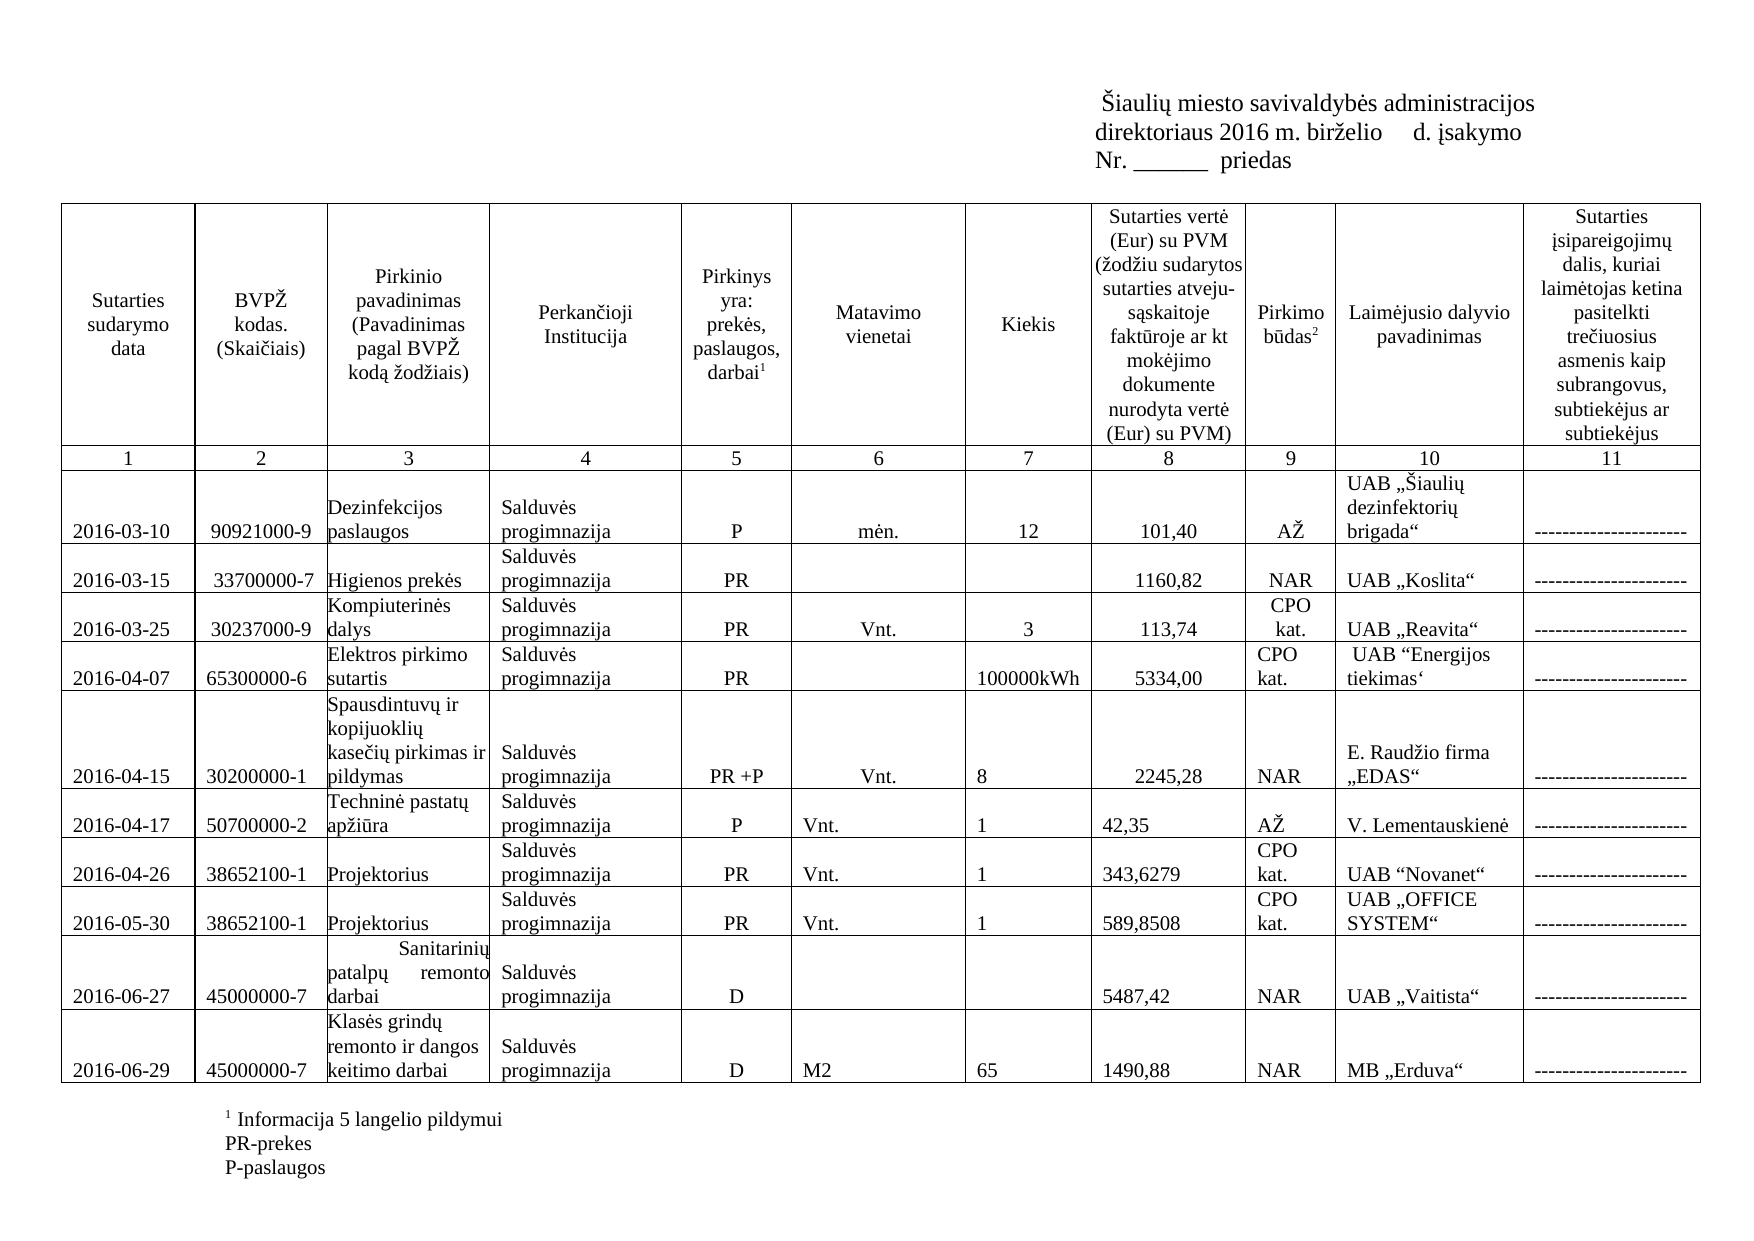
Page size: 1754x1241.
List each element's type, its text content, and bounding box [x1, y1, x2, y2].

table_cell NAR [1246, 544, 1335, 592]
table_cell [792, 642, 965, 690]
table_cell D [682, 936, 791, 1008]
table_cell Vnt. [792, 691, 965, 788]
table_cell 2245,28 [1092, 691, 1245, 788]
table_cell 2016-03-25 [62, 593, 194, 641]
table_cell Salduvės progimnazija [490, 1010, 681, 1082]
table_cell CPO kat. [1246, 887, 1335, 935]
table_cell Spausdintuvų ir kopijuoklių kasečių pirkimas ir pildymas [328, 691, 489, 788]
table_cell Salduvės progimnazija [490, 887, 681, 935]
text Nr. ______ priedas [1095, 145, 1604, 174]
table_cell [966, 936, 1091, 1008]
table_cell UAB „Reavita“ [1336, 593, 1523, 641]
table_header Sutarties įsipareigojimų dalis, kuriai laimėtojas ketina pasitelkti trečiuosius asmenis kaip subrangovus, subtiekėjus ar subtiekėjus [1524, 204, 1700, 444]
table_cell [966, 544, 1091, 592]
table_cell ---------------------- [1524, 471, 1700, 543]
text 1 Informacija 5 langelio pildymui [150, 1107, 1604, 1131]
table_cell Higienos prekės [328, 544, 489, 592]
table_cell 2016-04-15 [62, 691, 194, 788]
table_cell M2 [792, 1010, 965, 1082]
table_cell 50700000-2 [196, 789, 327, 837]
table_cell Vnt. [792, 593, 965, 641]
table_cell ---------------------- [1524, 936, 1700, 1008]
table_header Sutarties vertė (Eur) su PVM (žodžiu sudarytos sutarties atveju- sąskaitoje faktūroje ar kt mokėjimo dokumente nurodyta vertė (Eur) su PVM) [1092, 204, 1245, 444]
table_cell UAB “Energijos tiekimas‘ [1336, 642, 1523, 690]
text PR-prekes [150, 1131, 1604, 1155]
text Šiaulių miesto savivaldybės administracijos [1095, 88, 1604, 117]
table_cell MB „Erduva“ [1336, 1010, 1523, 1082]
table_cell 1 [966, 838, 1091, 886]
table_cell ---------------------- [1524, 691, 1700, 788]
table_cell Techninė pastatų apžiūra [328, 789, 489, 837]
table_cell 100000kWh [966, 642, 1091, 690]
table_cell E. Raudžio firma „EDAS“ [1336, 691, 1523, 788]
table_cell Kompiuterinės dalys [328, 593, 489, 641]
table_cell D [682, 1010, 791, 1082]
table_cell 5487,42 [1092, 936, 1245, 1008]
table_header Pirkinys yra: prekės, paslaugos, darbai1 [682, 204, 791, 444]
table_cell 1 [62, 446, 194, 470]
text P-paslaugos [150, 1155, 1604, 1179]
table_cell ---------------------- [1524, 838, 1700, 886]
table_cell PR [682, 642, 791, 690]
table_cell 38652100-1 [196, 838, 327, 886]
table_cell 30237000-9 [196, 593, 327, 641]
table_cell Salduvės progimnazija [490, 936, 681, 1008]
table_cell 38652100-1 [196, 887, 327, 935]
table_cell ---------------------- [1524, 593, 1700, 641]
table_cell 1490,88 [1092, 1010, 1245, 1082]
table_cell NAR [1246, 1010, 1335, 1082]
table_cell AŽ [1246, 471, 1335, 543]
table_cell CPO kat. [1246, 838, 1335, 886]
table_cell Projektorius [328, 887, 489, 935]
table_cell ---------------------- [1524, 544, 1700, 592]
table_cell Projektorius [328, 838, 489, 886]
table_cell AŽ [1246, 789, 1335, 837]
table_cell 8 [1092, 446, 1245, 470]
table_header Perkančioji Institucija [490, 204, 681, 444]
table_cell 343,6279 [1092, 838, 1245, 886]
table_cell 1 [966, 789, 1091, 837]
table_cell UAB „Šiaulių dezinfektorių brigada“ [1336, 471, 1523, 543]
table_cell 11 [1524, 446, 1700, 470]
table_cell Vnt. [792, 789, 965, 837]
table_cell 65300000-6 [196, 642, 327, 690]
table_cell PR [682, 544, 791, 592]
table_cell 90921000-9 [196, 471, 327, 543]
table_cell 9 [1246, 446, 1335, 470]
table_cell Salduvės progimnazija [490, 789, 681, 837]
table_cell 2016-04-26 [62, 838, 194, 886]
table_cell 2016-04-17 [62, 789, 194, 837]
table_cell 2016-06-29 [62, 1010, 194, 1082]
table_cell PR [682, 838, 791, 886]
table_cell Salduvės progimnazija [490, 471, 681, 543]
table_cell 42,35 [1092, 789, 1245, 837]
table_header Sutarties sudarymo data [62, 204, 194, 444]
table_cell Vnt. [792, 838, 965, 886]
table_cell Klasės grindų remonto ir dangos keitimo darbai [328, 1010, 489, 1082]
table_cell CPO kat. [1246, 642, 1335, 690]
table_cell 5334,00 [1092, 642, 1245, 690]
table_header Kiekis [966, 204, 1091, 444]
table_cell 5 [682, 446, 791, 470]
table_cell V. Lementauskienė [1336, 789, 1523, 837]
table_cell 101,40 [1092, 471, 1245, 543]
table_cell 45000000-7 [196, 936, 327, 1008]
table_cell 4 [490, 446, 681, 470]
table_cell Vnt. [792, 887, 965, 935]
table_cell Salduvės progimnazija [490, 544, 681, 592]
table_cell UAB „Vaitista“ [1336, 936, 1523, 1008]
table_cell UAB “Novanet“ [1336, 838, 1523, 886]
table_cell 2016-06-27 [62, 936, 194, 1008]
table_cell 589,8508 [1092, 887, 1245, 935]
table_header BVPŽ kodas. (Skaičiais) [196, 204, 327, 444]
table_cell 12 [966, 471, 1091, 543]
table_cell Salduvės progimnazija [490, 642, 681, 690]
table_cell Salduvės progimnazija [490, 691, 681, 788]
table_cell P [682, 789, 791, 837]
table_cell CPO kat. [1246, 593, 1335, 641]
table_cell 6 [792, 446, 965, 470]
table_cell ---------------------- [1524, 789, 1700, 837]
table_cell Dezinfekcijos paslaugos [328, 471, 489, 543]
table_cell UAB „OFFICE SYSTEM“ [1336, 887, 1523, 935]
table_cell ---------------------- [1524, 642, 1700, 690]
table_cell PR [682, 887, 791, 935]
table_header Pirkinio pavadinimas (Pavadinimas pagal BVPŽ kodą žodžiais) [328, 204, 489, 444]
table_cell NAR [1246, 936, 1335, 1008]
table_cell 2016-03-15 [62, 544, 194, 592]
table_cell [792, 936, 965, 1008]
table_cell 30200000-1 [196, 691, 327, 788]
table_cell Salduvės progimnazija [490, 593, 681, 641]
table_cell 2 [196, 446, 327, 470]
table_cell Sanitarinių patalpų remonto darbai [328, 936, 489, 1008]
table_cell P [682, 471, 791, 543]
table_header Laimėjusio dalyvio pavadinimas [1336, 204, 1523, 444]
table_cell 10 [1336, 446, 1523, 470]
table_cell 33700000-7 [196, 544, 327, 592]
table_cell 2016-05-30 [62, 887, 194, 935]
table_cell ---------------------- [1524, 887, 1700, 935]
table_cell 3 [328, 446, 489, 470]
table_cell 2016-04-07 [62, 642, 194, 690]
table_cell 65 [966, 1010, 1091, 1082]
table_cell 8 [966, 691, 1091, 788]
table_cell 2016-03-10 [62, 471, 194, 543]
table_header Matavimo vienetai [792, 204, 965, 444]
table_cell 1 [966, 887, 1091, 935]
table_cell mėn. [792, 471, 965, 543]
table_cell NAR [1246, 691, 1335, 788]
table_cell 1160,82 [1092, 544, 1245, 592]
table_cell Elektros pirkimo sutartis [328, 642, 489, 690]
text direktoriaus 2016 m. birželio d. įsakymo [1095, 117, 1604, 145]
table_header Pirkimo būdas2 [1246, 204, 1335, 444]
table_cell ---------------------- [1524, 1010, 1700, 1082]
table_cell PR +P [682, 691, 791, 788]
table_cell 3 [966, 593, 1091, 641]
table_cell Salduvės progimnazija [490, 838, 681, 886]
table_cell [792, 544, 965, 592]
table_cell PR [682, 593, 791, 641]
table_cell 45000000-7 [196, 1010, 327, 1082]
table_cell 113,74 [1092, 593, 1245, 641]
table_cell UAB „Koslita“ [1336, 544, 1523, 592]
table_cell 7 [966, 446, 1091, 470]
